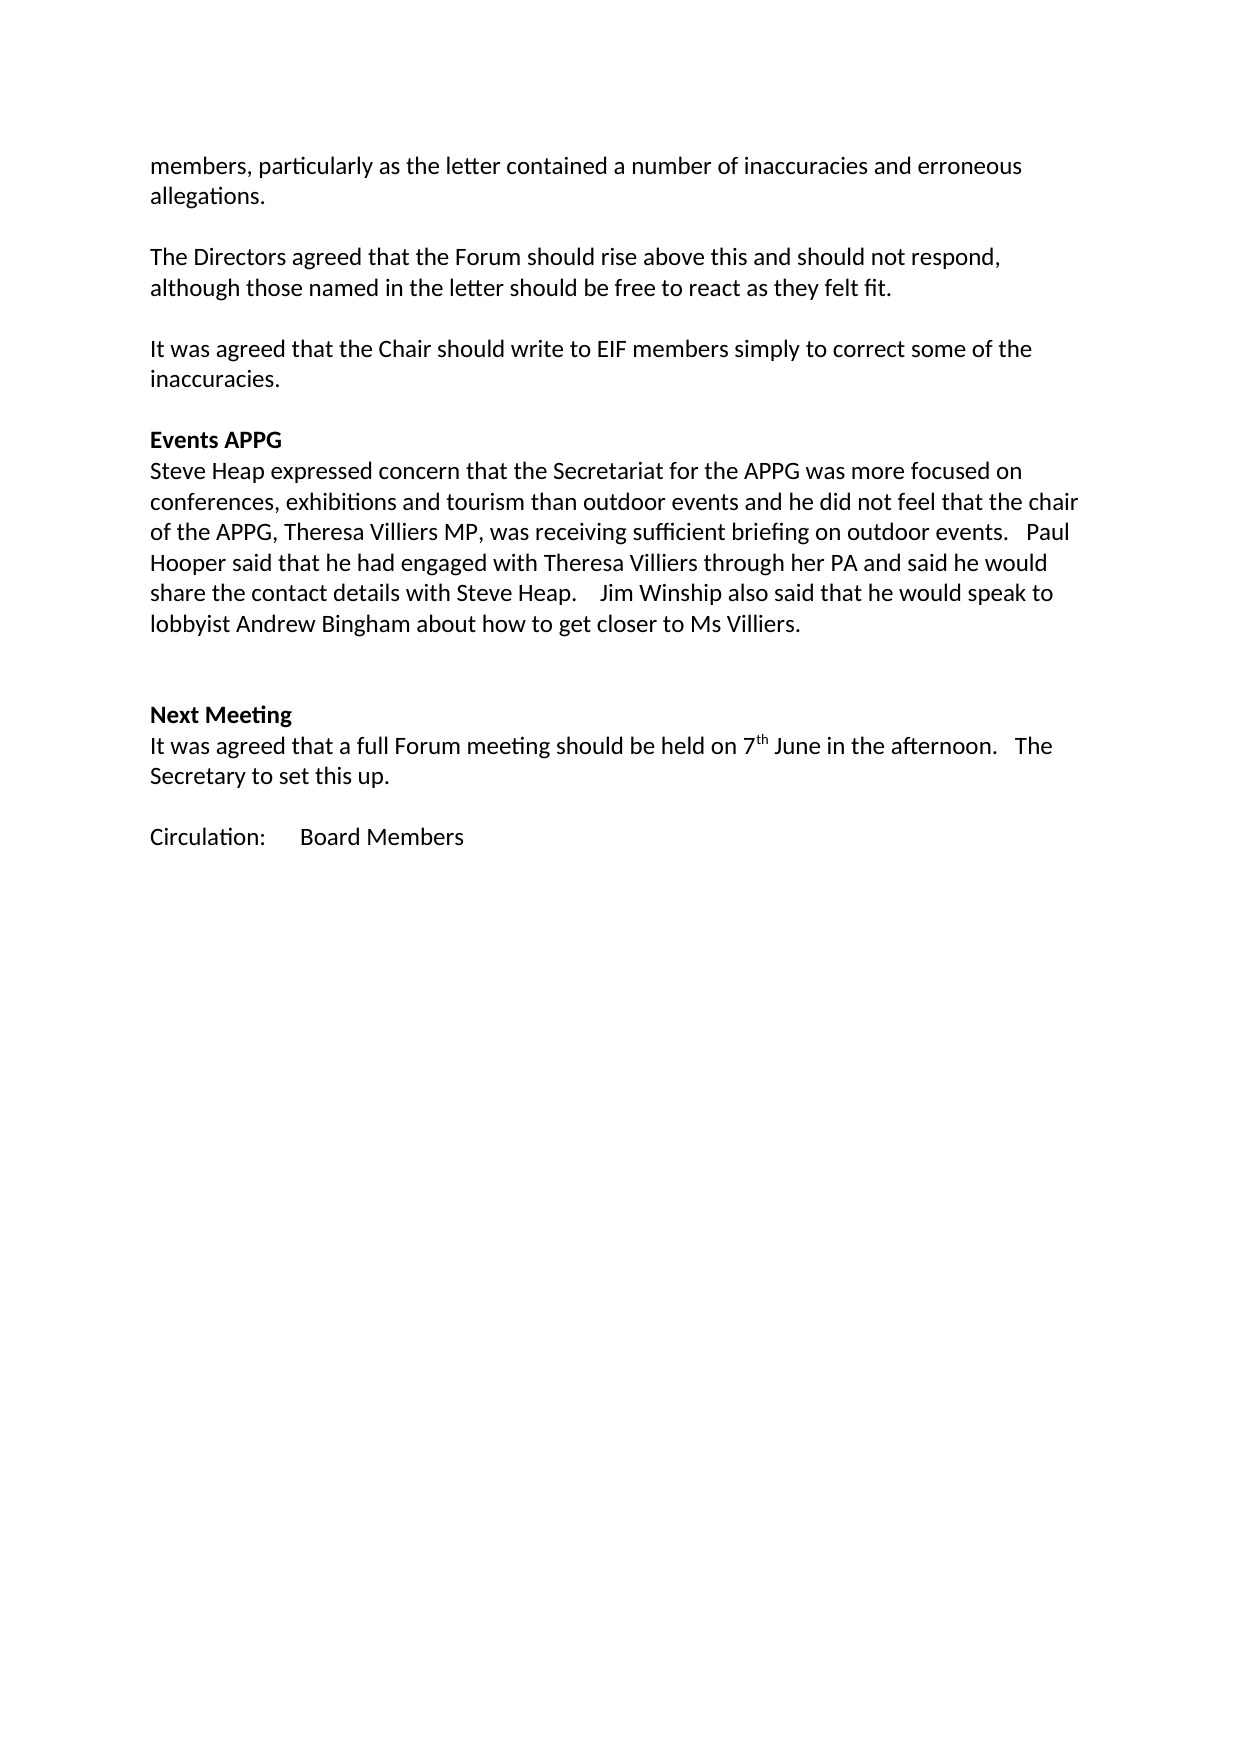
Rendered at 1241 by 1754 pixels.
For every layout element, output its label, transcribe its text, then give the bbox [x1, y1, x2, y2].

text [150, 150, 1090, 211]
text Circulation: Board Members [150, 821, 1090, 852]
text It was agreed that a full Forum meeting should be held on 7th June in the afternoon. The Secretary to set this up. [150, 730, 1090, 791]
text The Directors agreed that the Forum should rise above this and should not respond, although those named in the letter should be free to react as they felt fit. [150, 242, 1090, 303]
text Events APPG [150, 425, 1090, 455]
text Steve Heap expressed concern that the Secretariat for the APPG was more focused on conferences, exhibitions and tourism than outdoor events and he did not feel that the chair of the APPG, Theresa Villiers MP, was receiving sufficient briefing on outdoor events. Paul Hooper said that he had engaged with Theresa Villiers through her PA and said he would share the contact details with Steve Heap. Jim Winship also said that he would speak to lobbyist Andrew Bingham about how to get closer to Ms Villiers. [150, 455, 1090, 638]
text It was agreed that the Chair should write to EIF members simply to correct some of the inaccuracies. [150, 333, 1090, 394]
text Next Meeting [150, 699, 1090, 730]
